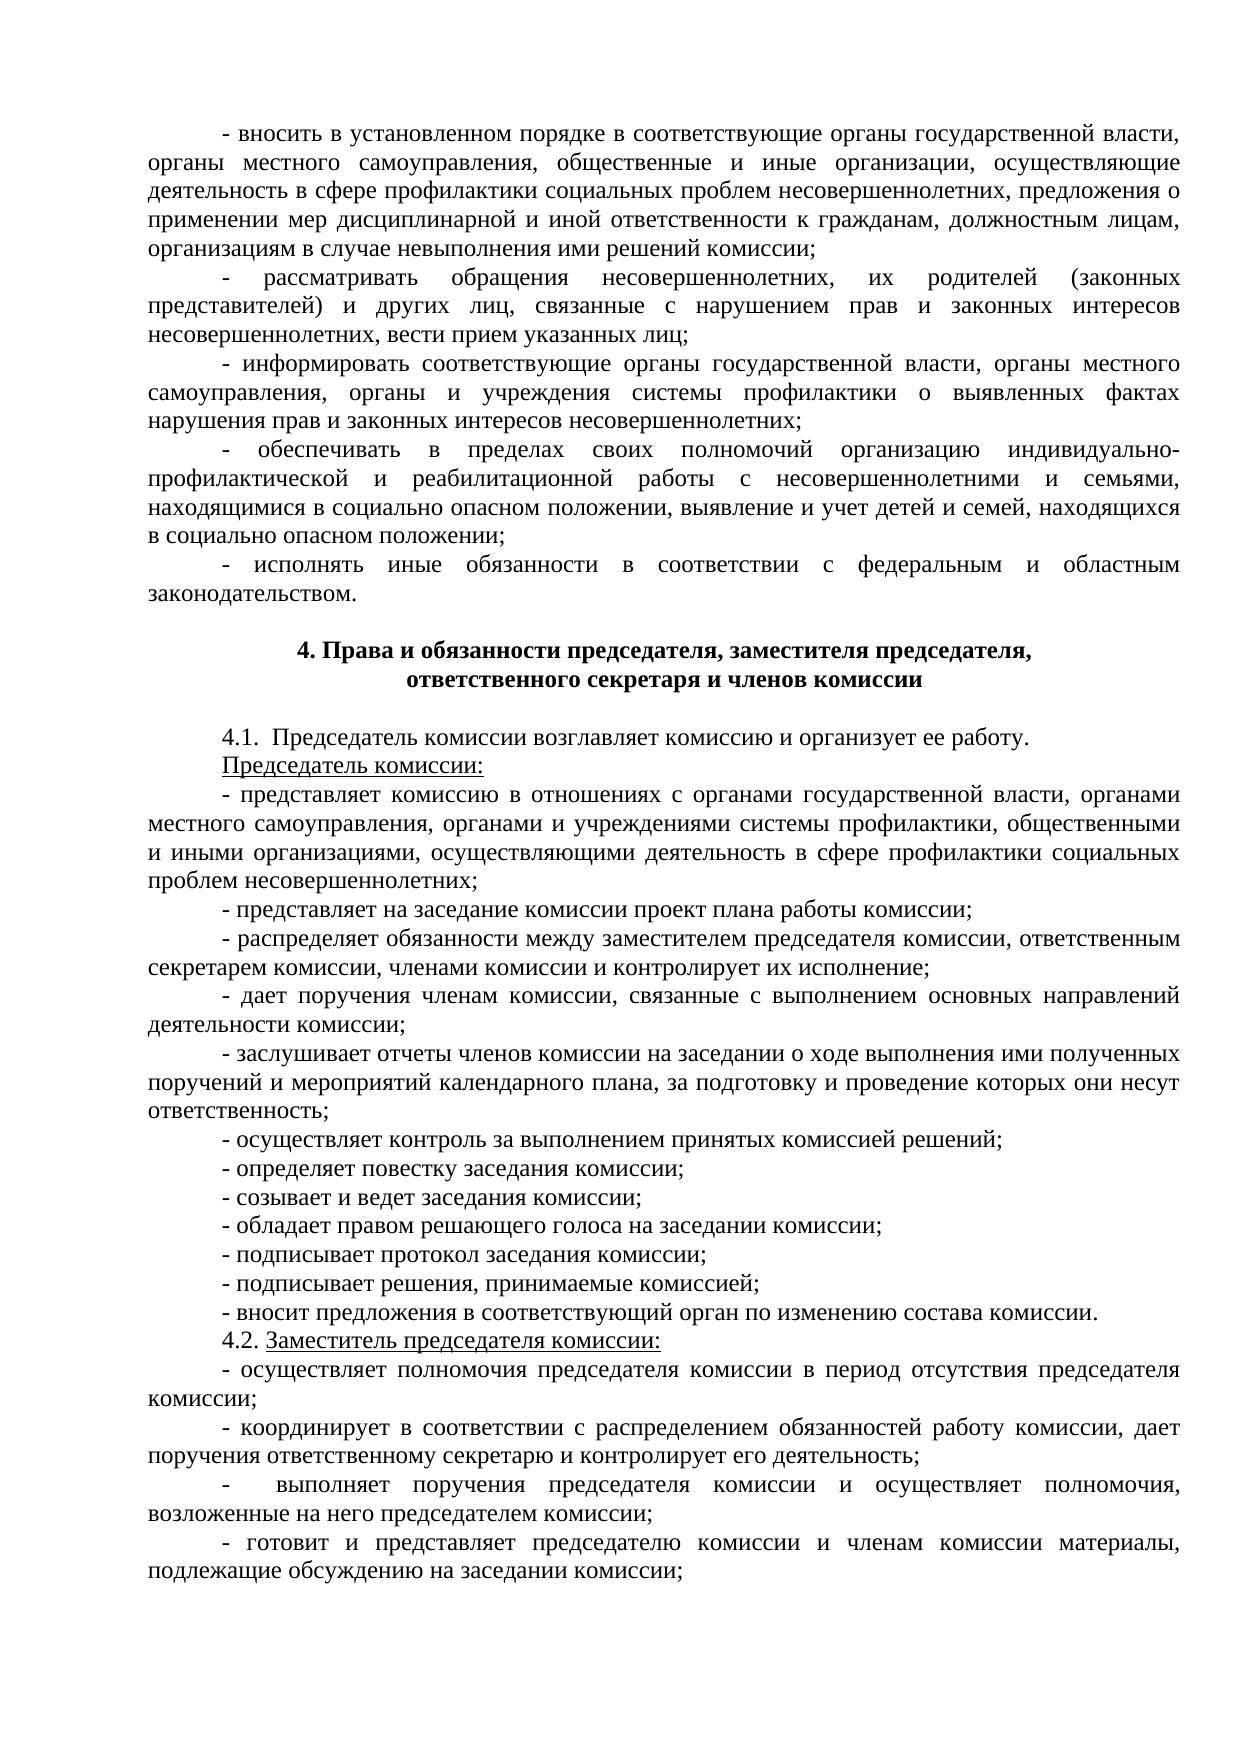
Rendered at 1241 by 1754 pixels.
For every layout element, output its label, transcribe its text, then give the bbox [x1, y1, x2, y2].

text 4.2. Заместитель председателя комиссии: [148, 1326, 1181, 1354]
text ответственного секретаря и членов комиссии [148, 664, 1181, 693]
text - представляет комиссию в отношениях с органами государственной власти, органами местного самоуправления, органами и учреждениями системы профилактики, общественными и иными организациями, осуществляющими деятельность в сфере профилактики социальных проблем несовершеннолетних; [148, 779, 1181, 894]
text - дает поручения членам комиссии, связанные с выполнением основных направлений деятельности комиссии; [148, 981, 1181, 1038]
text 4.1. Председатель комиссии возглавляет комиссию и организует ее работу. [148, 722, 1181, 751]
text 4. Права и обязанности председателя, заместителя председателя, [148, 636, 1181, 664]
text - информировать соответствующие органы государственной власти, органы местного самоуправления, органы и учреждения системы профилактики о выявленных фактах нарушения прав и законных интересов несовершеннолетних; [148, 348, 1181, 434]
text - обладает правом решающего голоса на заседании комиссии; [148, 1211, 1181, 1239]
text - созывает и ведет заседания комиссии; [148, 1182, 1181, 1211]
text - вносить в установленном порядке в соответствующие органы государственной власти, органы местного самоуправления, общественные и иные организации, осуществляющие деятельность в сфере профилактики социальных проблем несовершеннолетних, предложения о применении мер дисциплинарной и иной ответственности к гражданам, должностным лицам, организациям в случае невыполнения ими решений комиссии; [148, 118, 1181, 262]
text - представляет на заседание комиссии проект плана работы комиссии; [148, 894, 1181, 923]
text - подписывает протокол заседания комиссии; [148, 1239, 1181, 1268]
text - осуществляет полномочия председателя комиссии в период отсутствия председателя комиссии; [148, 1354, 1181, 1412]
text Председатель комиссии: [148, 751, 1181, 779]
text - вносит предложения в соответствующий орган по изменению состава комиссии. [148, 1297, 1181, 1326]
text - распределяет обязанности между заместителем председателя комиссии, ответственным секретарем комиссии, членами комиссии и контролирует их исполнение; [148, 923, 1181, 981]
text - координирует в соответствии с распределением обязанностей работу комиссии, дает поручения ответственному секретарю и контролирует его деятельность; [148, 1412, 1181, 1469]
text - осуществляет контроль за выполнением принятых комиссией решений; [148, 1124, 1181, 1153]
text - готовит и представляет председателю комиссии и членам комиссии материалы, подлежащие обсуждению на заседании комиссии; [148, 1527, 1181, 1584]
text - рассматривать обращения несовершеннолетних, их родителей (законных представителей) и других лиц, связанные с нарушением прав и законных интересов несовершеннолетних, вести прием указанных лиц; [148, 262, 1181, 348]
text - заслушивает отчеты членов комиссии на заседании о ходе выполнения ими полученных поручений и мероприятий календарного плана, за подготовку и проведение которых они несут ответственность; [148, 1038, 1181, 1124]
text - определяет повестку заседания комиссии; [148, 1153, 1181, 1182]
text - выполняет поручения председателя комиссии и осуществляет полномочия, возложенные на него председателем комиссии; [148, 1469, 1181, 1527]
text - подписывает решения, принимаемые комиссией; [148, 1268, 1181, 1297]
text - исполнять иные обязанности в соответствии с федеральным и областным законодательством. [148, 549, 1181, 607]
text - обеспечивать в пределах своих полномочий организацию индивидуально-профилактической и реабилитационной работы с несовершеннолетними и семьями, находящимися в социально опасном положении, выявление и учет детей и семей, находящихся в социально опасном положении; [148, 434, 1181, 549]
